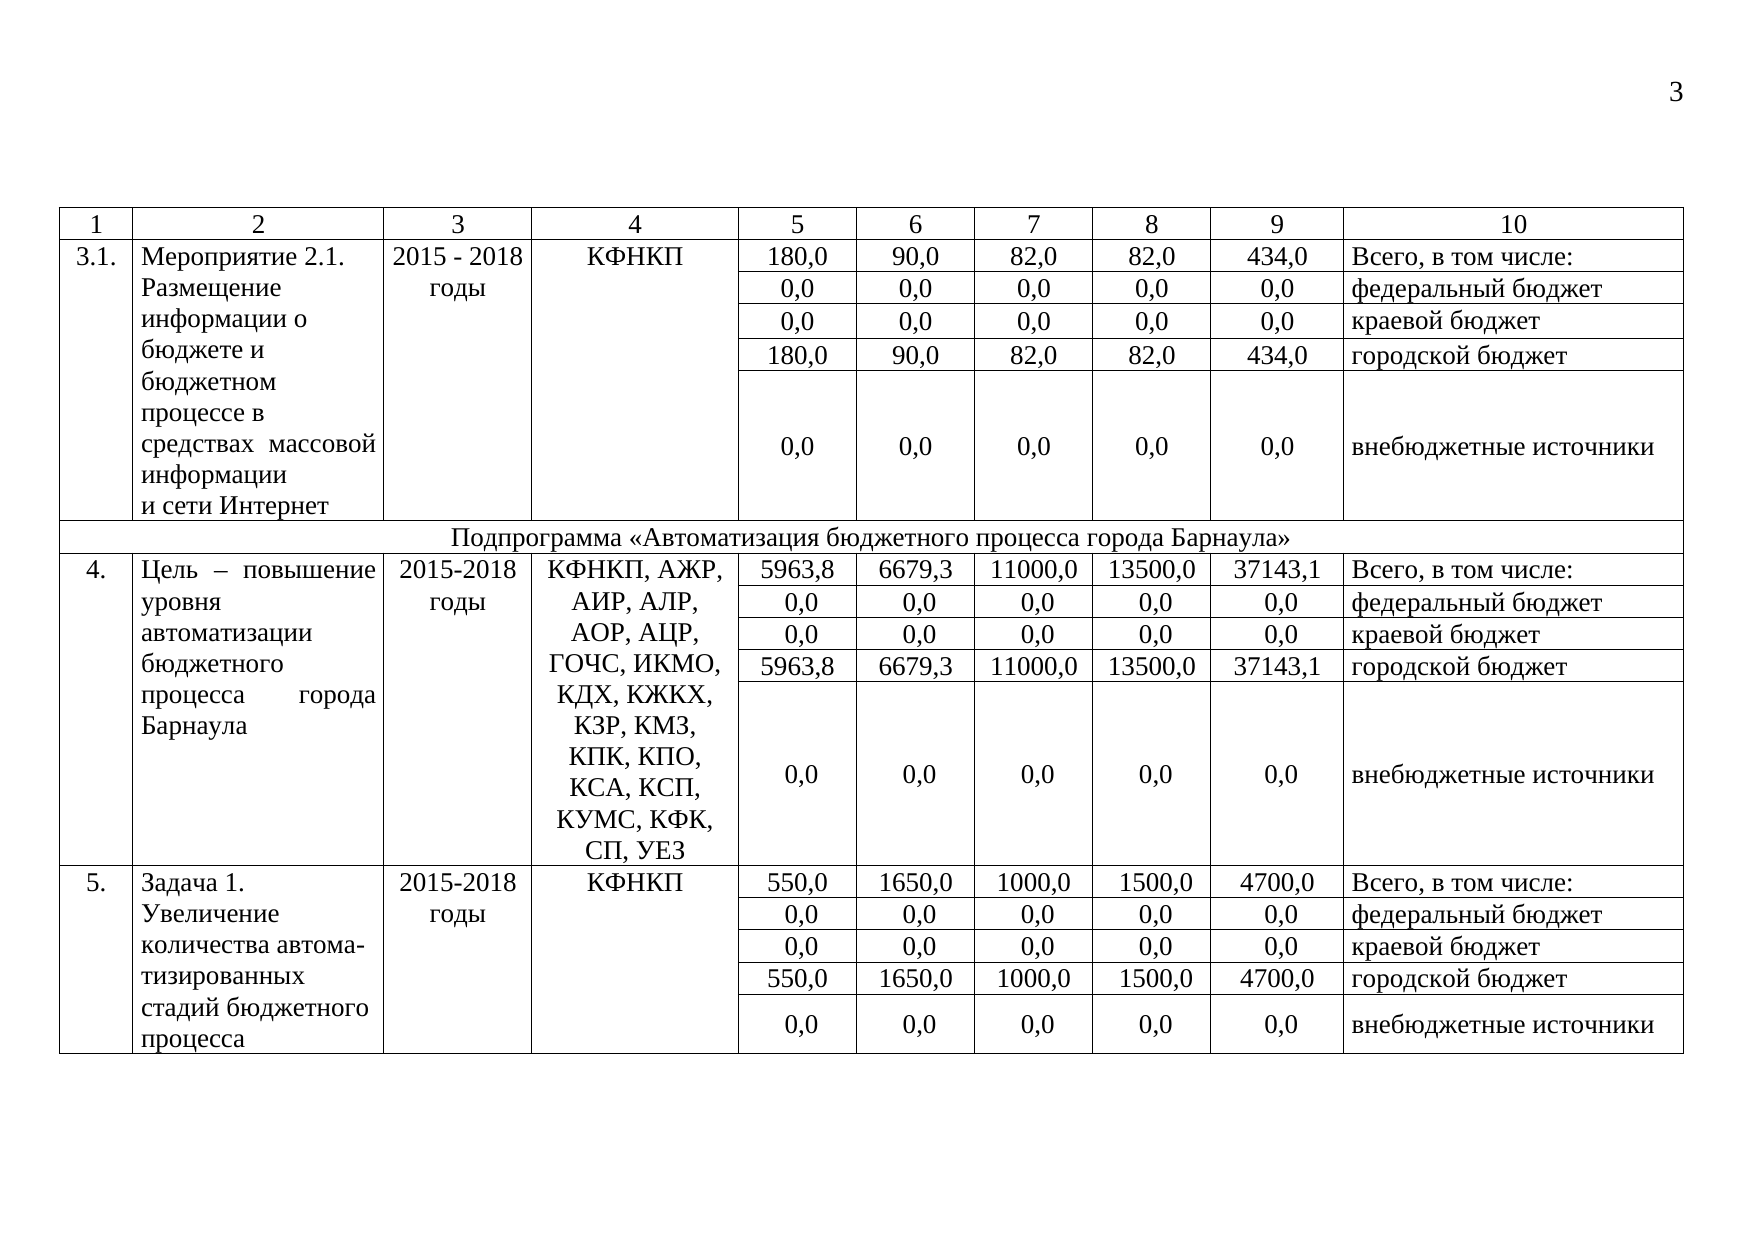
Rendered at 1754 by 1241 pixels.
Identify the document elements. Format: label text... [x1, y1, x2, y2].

table_cell федеральный бюджет [1344, 272, 1683, 303]
table_cell внебюджетные источники [1344, 682, 1683, 865]
table_cell 0,0 [1211, 272, 1343, 303]
table_cell Всего, в том числе: [1344, 554, 1683, 585]
table_cell 0,0 [1093, 586, 1210, 617]
table_cell 6679,3 [857, 554, 974, 585]
table_cell 0,0 [975, 304, 1092, 338]
table_cell 0,0 [1093, 371, 1210, 520]
table_cell 0,0 [1211, 682, 1343, 865]
table_cell 82,0 [1093, 339, 1210, 370]
table_cell федеральный бюджет [1344, 586, 1683, 617]
table_cell 2015 - 2018 годы [384, 240, 531, 520]
table_cell краевой бюджет [1344, 618, 1683, 649]
table_cell 1500,0 [1093, 963, 1210, 994]
table_cell 0,0 [1211, 586, 1343, 617]
table_cell 0,0 [739, 272, 856, 303]
table_cell 82,0 [1093, 240, 1210, 271]
table_cell 2015-2018 годы [384, 554, 531, 865]
table_cell городской бюджет [1344, 339, 1683, 370]
table_cell городской бюджет [1344, 650, 1683, 681]
table_cell 0,0 [857, 618, 974, 649]
table_header 7 [975, 208, 1092, 239]
table_cell 2015-2018 годы [384, 866, 531, 1053]
table_cell 13500,0 [1093, 650, 1210, 681]
table_cell 13500,0 [1093, 554, 1210, 585]
table_cell 0,0 [975, 995, 1092, 1053]
table_cell 0,0 [739, 995, 856, 1053]
table_cell краевой бюджет [1344, 304, 1683, 338]
table_cell 0,0 [1211, 930, 1343, 962]
table_cell 0,0 [975, 272, 1092, 303]
table_cell 4. [60, 554, 132, 865]
table_cell федеральный бюджет [1344, 898, 1683, 929]
table_header 2 [133, 208, 383, 239]
table_cell КФНКП [532, 240, 738, 520]
table_cell 90,0 [857, 240, 974, 271]
table_cell 0,0 [857, 586, 974, 617]
table_header 5 [739, 208, 856, 239]
table_cell 0,0 [857, 371, 974, 520]
table_cell 434,0 [1211, 339, 1343, 370]
table_cell 0,0 [739, 586, 856, 617]
table_cell 1650,0 [857, 866, 974, 897]
table_cell Всего, в том числе: [1344, 240, 1683, 271]
table_cell 11000,0 [975, 650, 1092, 681]
table_cell 180,0 [739, 339, 856, 370]
table_cell 0,0 [857, 272, 974, 303]
table_header 1 [60, 208, 132, 239]
table_cell 0,0 [739, 618, 856, 649]
table_cell 37143,1 [1211, 554, 1343, 585]
table_cell 4700,0 [1211, 866, 1343, 897]
table_cell 5963,8 [739, 650, 856, 681]
table_cell городской бюджет [1344, 963, 1683, 994]
table_cell 0,0 [1093, 930, 1210, 962]
table_cell 0,0 [975, 930, 1092, 962]
table_cell 0,0 [1093, 272, 1210, 303]
table_cell 1000,0 [975, 866, 1092, 897]
table_cell 0,0 [975, 898, 1092, 929]
table_cell Всего, в том числе: [1344, 866, 1683, 897]
table_header 8 [1093, 208, 1210, 239]
table_cell 6679,3 [857, 650, 974, 681]
table_cell 0,0 [739, 304, 856, 338]
table_cell внебюджетные источники [1344, 371, 1683, 520]
table_cell 5963,8 [739, 554, 856, 585]
table_cell 82,0 [975, 339, 1092, 370]
table_cell 0,0 [739, 682, 856, 865]
table_cell 180,0 [739, 240, 856, 271]
table_cell 0,0 [1093, 304, 1210, 338]
table_cell 0,0 [975, 682, 1092, 865]
table_cell 90,0 [857, 339, 974, 370]
table_cell 37143,1 [1211, 650, 1343, 681]
table_cell 0,0 [1093, 618, 1210, 649]
table_cell 4700,0 [1211, 963, 1343, 994]
table_cell 0,0 [739, 898, 856, 929]
table_cell 0,0 [1211, 618, 1343, 649]
table_cell 3.1. [60, 240, 132, 520]
table_cell 0,0 [1211, 995, 1343, 1053]
table_cell 0,0 [975, 618, 1092, 649]
table_cell Подпрограмма «Автоматизация бюджетного процесса города Барнаула» [60, 521, 1683, 552]
table_cell 11000,0 [975, 554, 1092, 585]
table_header 6 [857, 208, 974, 239]
table_cell 0,0 [1093, 995, 1210, 1053]
table_cell 0,0 [857, 995, 974, 1053]
table_cell 0,0 [1211, 304, 1343, 338]
table_cell Мероприятие 2.1. Размещение информации о бюджете и бюджетном процессе в средствах массовой информации и сети Интернет [133, 240, 383, 520]
table_cell КФНКП, АЖР, АИР, АЛР, АОР, АЦР, ГОЧС, ИКМО, КДХ, КЖКХ, КЗР, КМЗ, КПК, КПО, КСА, КСП, КУМС, КФК, СП, УЕЗ [532, 554, 738, 865]
table_cell внебюджетные источники [1344, 995, 1683, 1053]
table_cell 5. [60, 866, 132, 1053]
table_header 10 [1344, 208, 1683, 239]
table_cell 0,0 [739, 371, 856, 520]
table_header 3 [384, 208, 531, 239]
table_cell 1500,0 [1093, 866, 1210, 897]
table_header 9 [1211, 208, 1343, 239]
table_cell КФНКП [532, 866, 738, 1053]
table_cell 550,0 [739, 866, 856, 897]
table_cell 0,0 [857, 898, 974, 929]
table_cell 0,0 [1093, 682, 1210, 865]
table_cell 0,0 [739, 930, 856, 962]
table_cell 550,0 [739, 963, 856, 994]
table_cell 0,0 [975, 586, 1092, 617]
table_header 4 [532, 208, 738, 239]
table_cell 0,0 [1211, 898, 1343, 929]
table_cell 82,0 [975, 240, 1092, 271]
table_cell 434,0 [1211, 240, 1343, 271]
table_cell Задача 1. Увеличение количества автоматизированных стадий бюджетного процесса [133, 866, 383, 1053]
table_cell 1650,0 [857, 963, 974, 994]
table_cell Цель – повышение уровня автоматизации бюджетного процесса города Барнаула [133, 554, 383, 865]
table_cell краевой бюджет [1344, 930, 1683, 962]
table_cell 1000,0 [975, 963, 1092, 994]
table_cell 0,0 [1093, 898, 1210, 929]
table_cell 0,0 [857, 304, 974, 338]
table_cell 0,0 [975, 371, 1092, 520]
table_cell 0,0 [857, 930, 974, 962]
table_cell 0,0 [1211, 371, 1343, 520]
table_cell 0,0 [857, 682, 974, 865]
